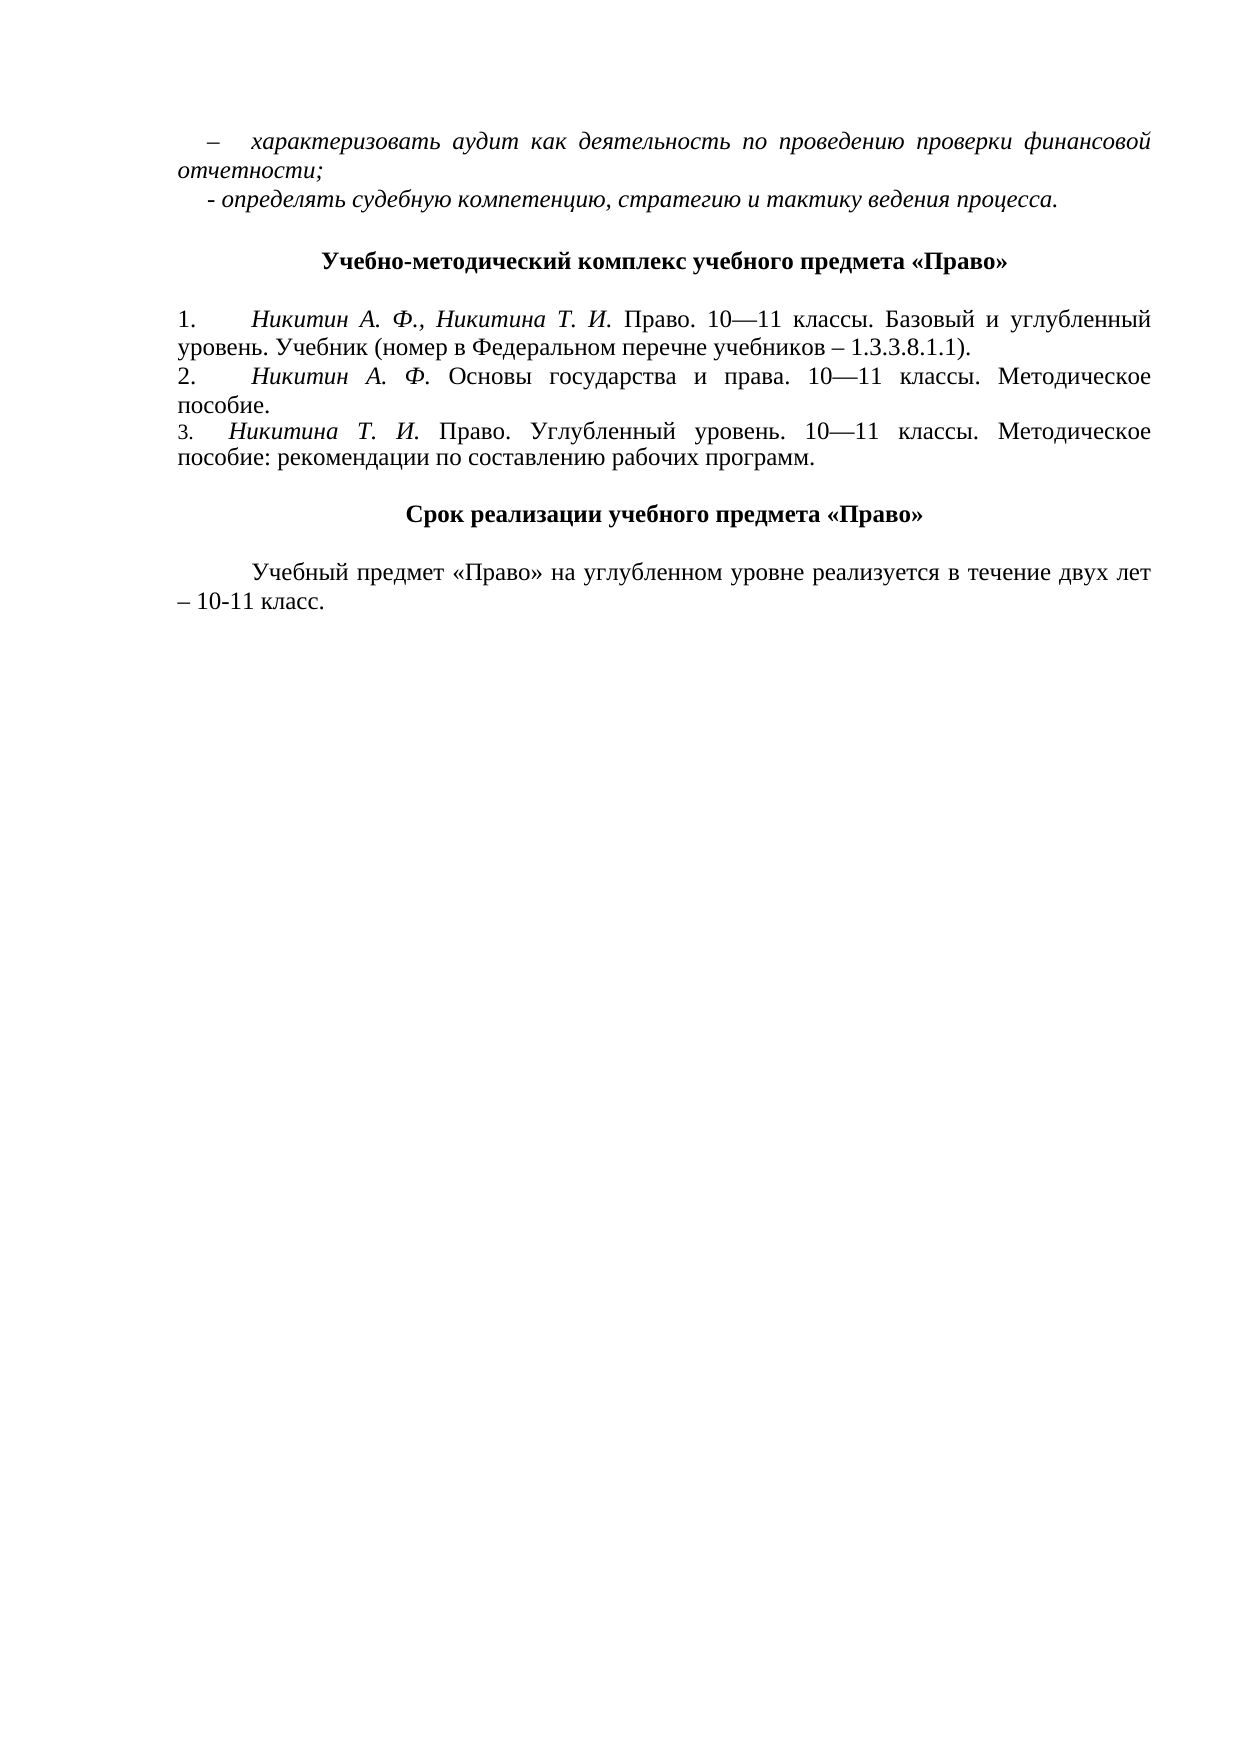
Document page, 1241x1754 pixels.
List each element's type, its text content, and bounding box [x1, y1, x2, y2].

text характеризовать аудит как деятельность по проведению проверки финансовой отчетности; [177, 126, 1152, 184]
text Учебно-методический комплекс учебного предмета «Право» [177, 246, 1152, 275]
text Срок реализации учебного предмета «Право» [177, 499, 1152, 528]
list Никитин А. Ф., Никитина Т. И. Право. 10—11 классы. Базовый и углубленный уровень. Учебник (номер в Федеральном перечне учебников – 1.3.3.8.1.1). [177, 304, 1152, 361]
list Никитин А. Ф. Основы государства и права. 10—11 классы. Методическое пособие. [177, 361, 1152, 419]
text - определять судебную компетенцию, стратегию и тактику ведения процесса. [177, 184, 1152, 213]
list Никитина Т. И. Право. Углубленный уровень. 10—11 классы. Методическое пособие: рекомендации по составлению рабочих программ. [177, 419, 1152, 471]
text Учебный предмет «Право» на углубленном уровне реализуется в течение двух лет – 10-11 класс. [177, 557, 1152, 614]
